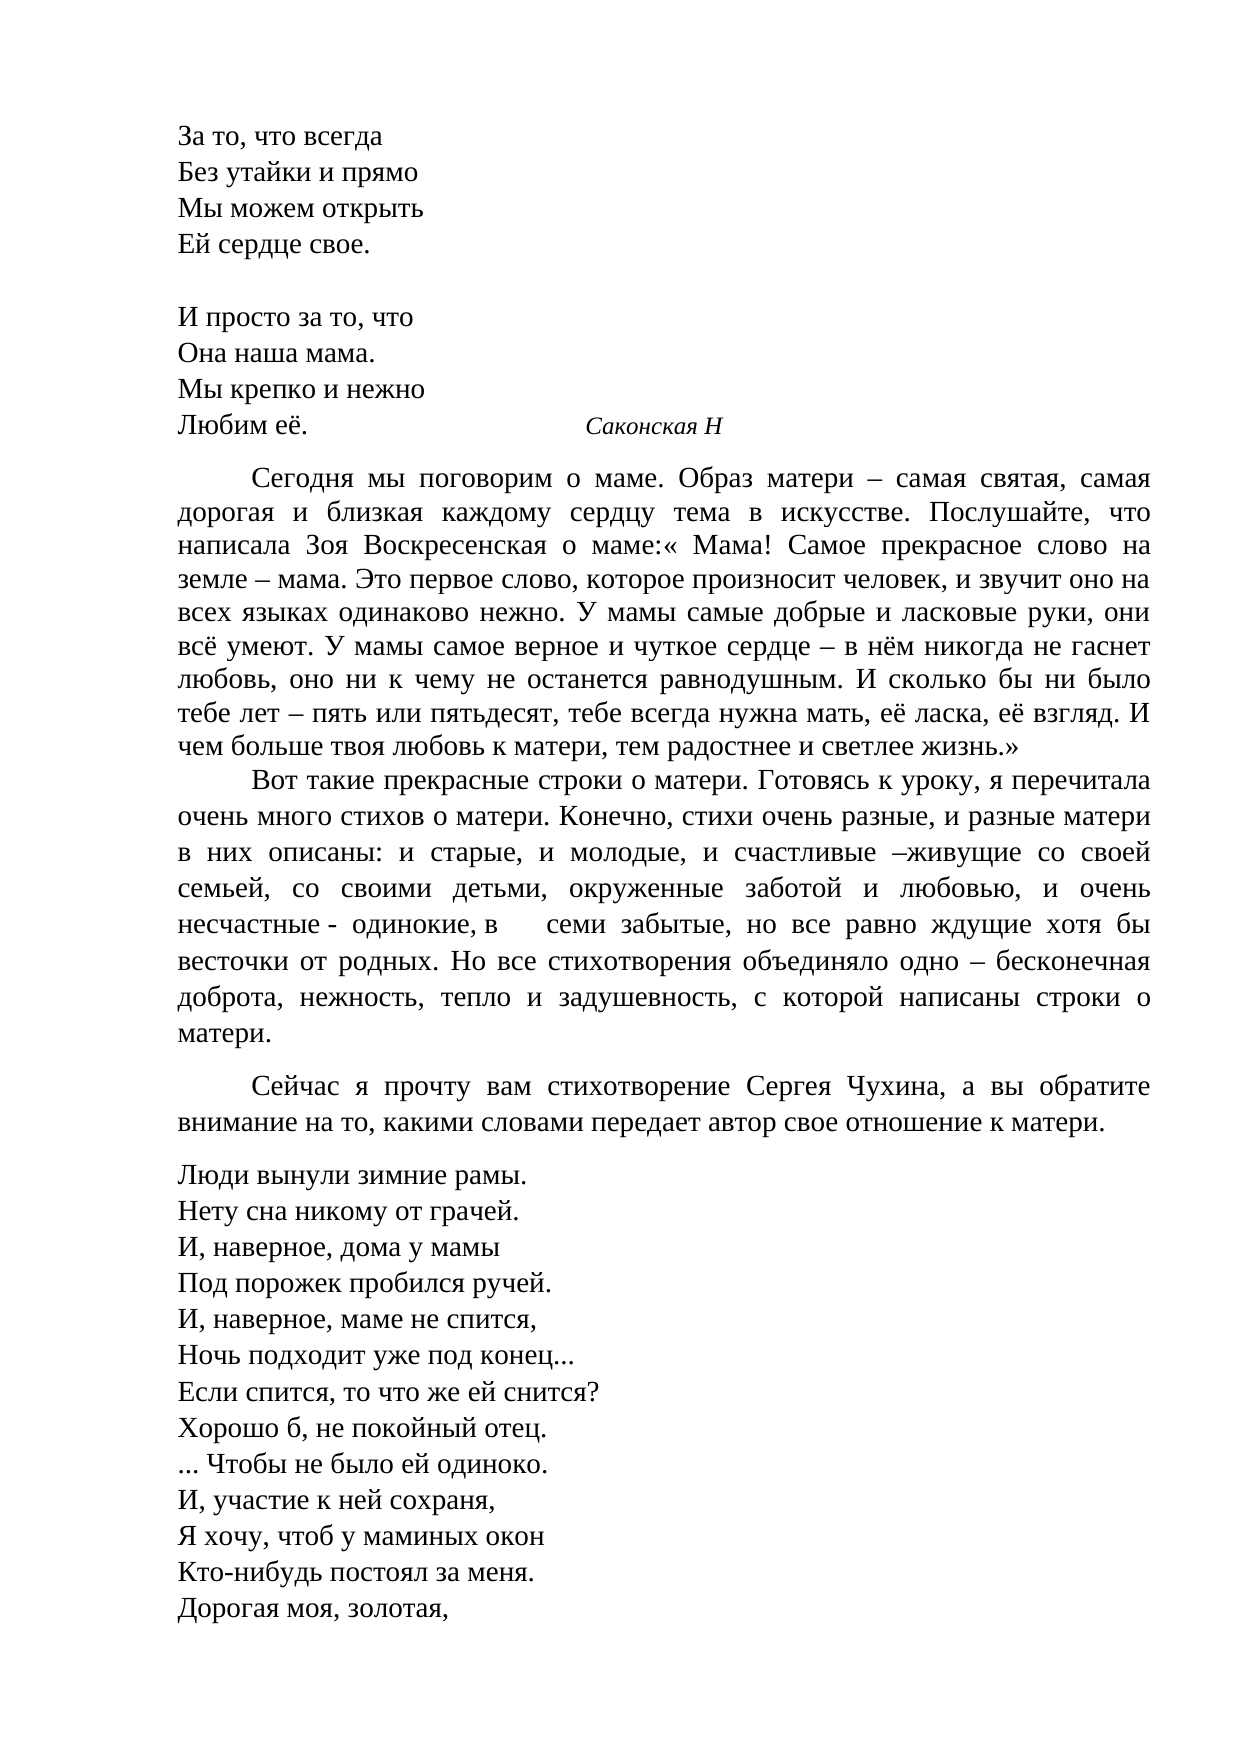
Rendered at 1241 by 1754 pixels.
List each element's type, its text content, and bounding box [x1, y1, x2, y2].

text Вот такие прекрасные строки о матери. Готовясь к уроку, я перечитала очень много стихов о матери. Конечно, стихи очень разные, и разные матери в них описаны: и старые, и молодые, и счастливые –живущие со своей семьей, со своими детьми, окруженные заботой и любовью, и очень несчастные - одинокие, в семи забытые, но все равно ждущие хотя бы весточки от родных. Но все стихотворения объединяло одно – бесконечная доброта, нежность, тепло и задушевность, с которой написаны строки о матери. [177, 762, 1152, 798]
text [177, 1157, 1152, 1624]
text Вот такие прекрасные строки о матери. Готовясь к уроку, я перечитала очень много стихов о матери. Конечно, стихи очень разные, и разные матери в них описаны: и старые, и молодые, и счастливые –живущие со своей семьей, со своими детьми, окруженные заботой и любовью, и очень несчастные - одинокие, в семи забытые, но все равно ждущие хотя бы весточки от родных. Но все стихотворения объединяло одно – бесконечная доброта, нежность, тепло и задушевность, с которой написаны строки о матери. [177, 1012, 1152, 1048]
text За то, что всегда Без утайки и прямо Мы можем открыть Ей сердце свое. И просто за то, что Она наша мама. Мы крепко и нежно Любим её. Саконская Н [177, 118, 1152, 441]
text Сейчас я прочту вам стихотворение Сергея Чухина, а вы обратите внимание на то, какими словами передает автор свое отношение к матери. [177, 1068, 1152, 1137]
text Сегодня мы поговорим о маме. Образ матери – самая святая, самая дорогая и близкая каждому сердцу тема в искусстве. Послушайте, что написала Зоя Воскресенская о маме:« Мама! Самое прекрасное слово на земле – мама. Это первое слово, которое произносит человек, и звучит оно на всех языках одинаково нежно. У мамы самые добрые и ласковые руки, они всё умеют. У мамы самое верное и чуткое сердце – в нём никогда не гаснет любовь, оно ни к чему не останется равнодушным. И сколько бы ни было тебе лет – пять или пятьдесят, тебе всегда нужна мать, её ласка, её взгляд. И чем больше твоя любовь к матери, тем радостнее и светлее жизнь.» [177, 460, 1152, 561]
